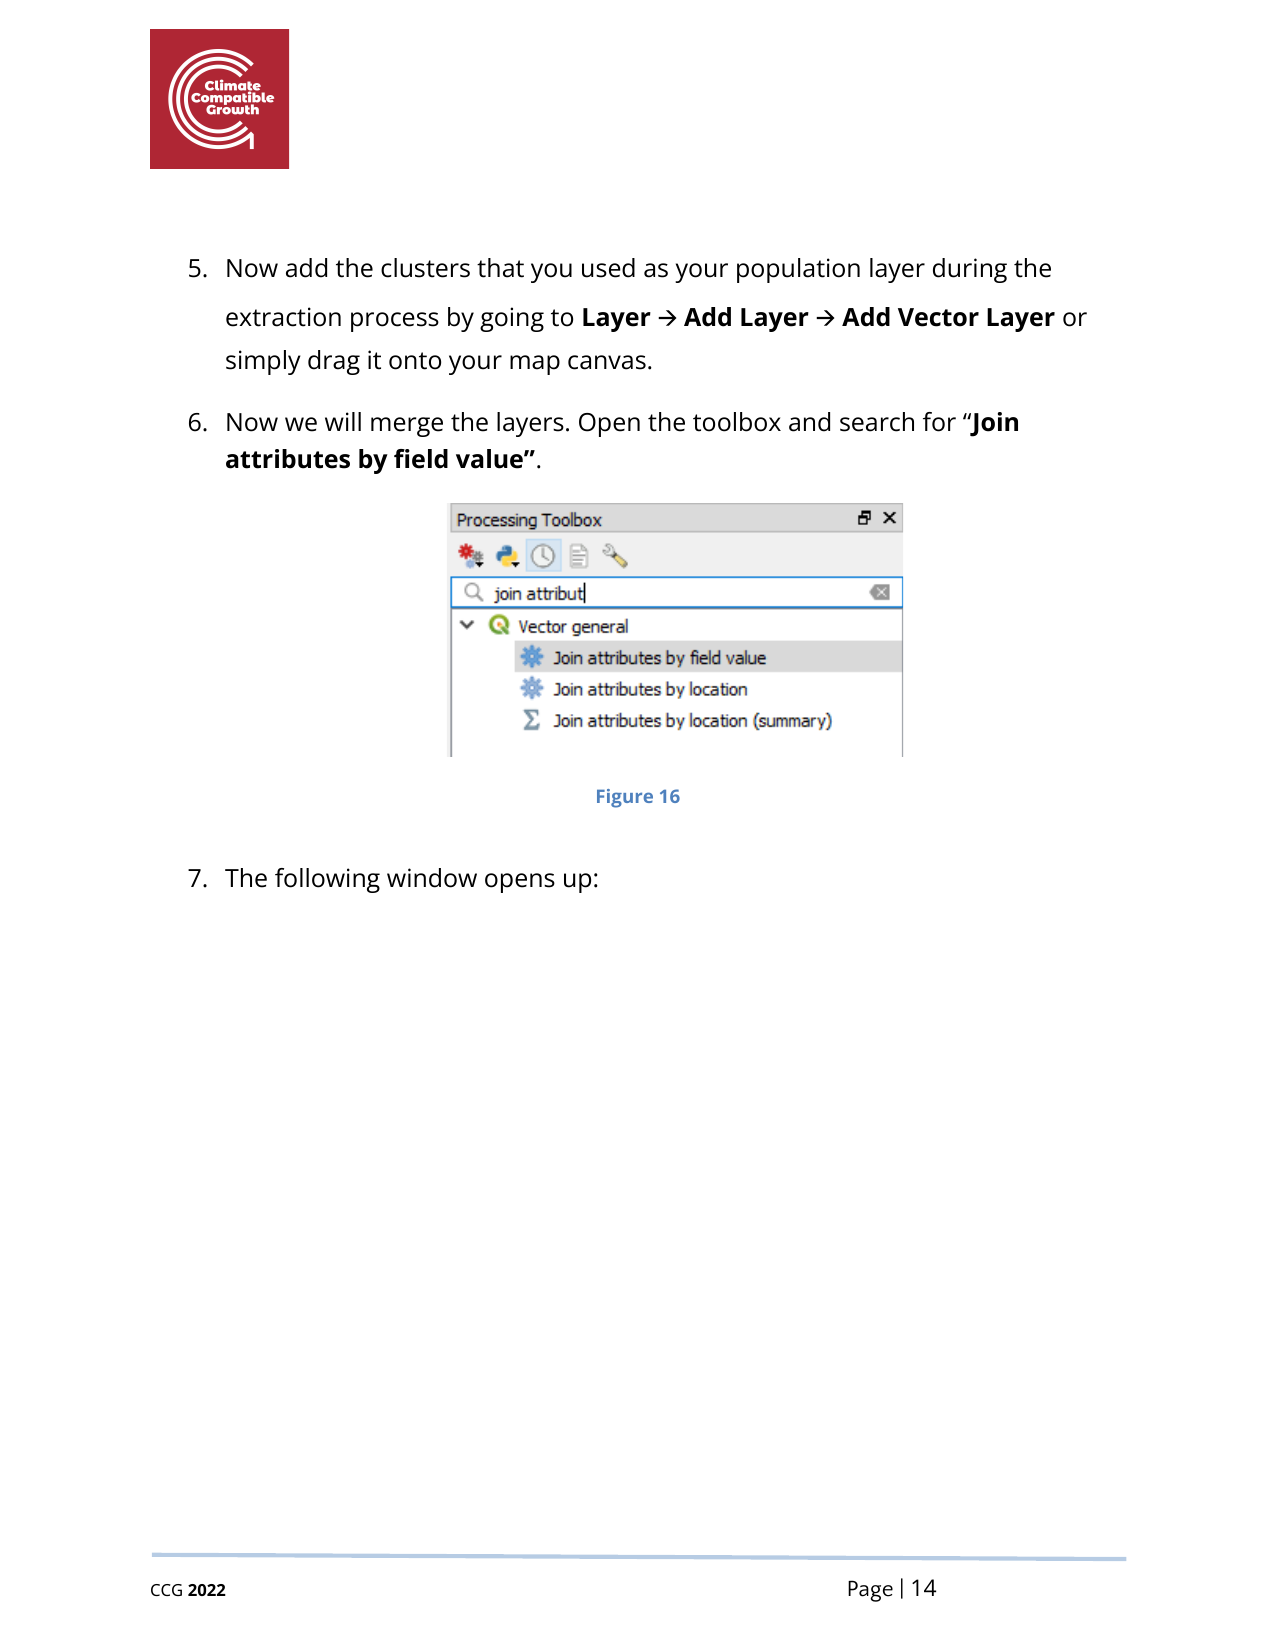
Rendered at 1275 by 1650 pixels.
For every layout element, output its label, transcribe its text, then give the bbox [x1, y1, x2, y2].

picture [150, 29, 290, 169]
list The following window opens up: [187, 860, 1125, 894]
picture [446, 503, 904, 757]
text Figure 16 [150, 784, 1125, 809]
list Now we will merge the layers. Open the toolbox and search for “Join attributes by field value”. [187, 405, 1125, 476]
list Now add the clusters that you used as your population layer during the extraction process by going to Layer 🡪 Add Layer 🡪 Add Vector Layer or simply drag it onto your map canvas. [187, 251, 1125, 377]
